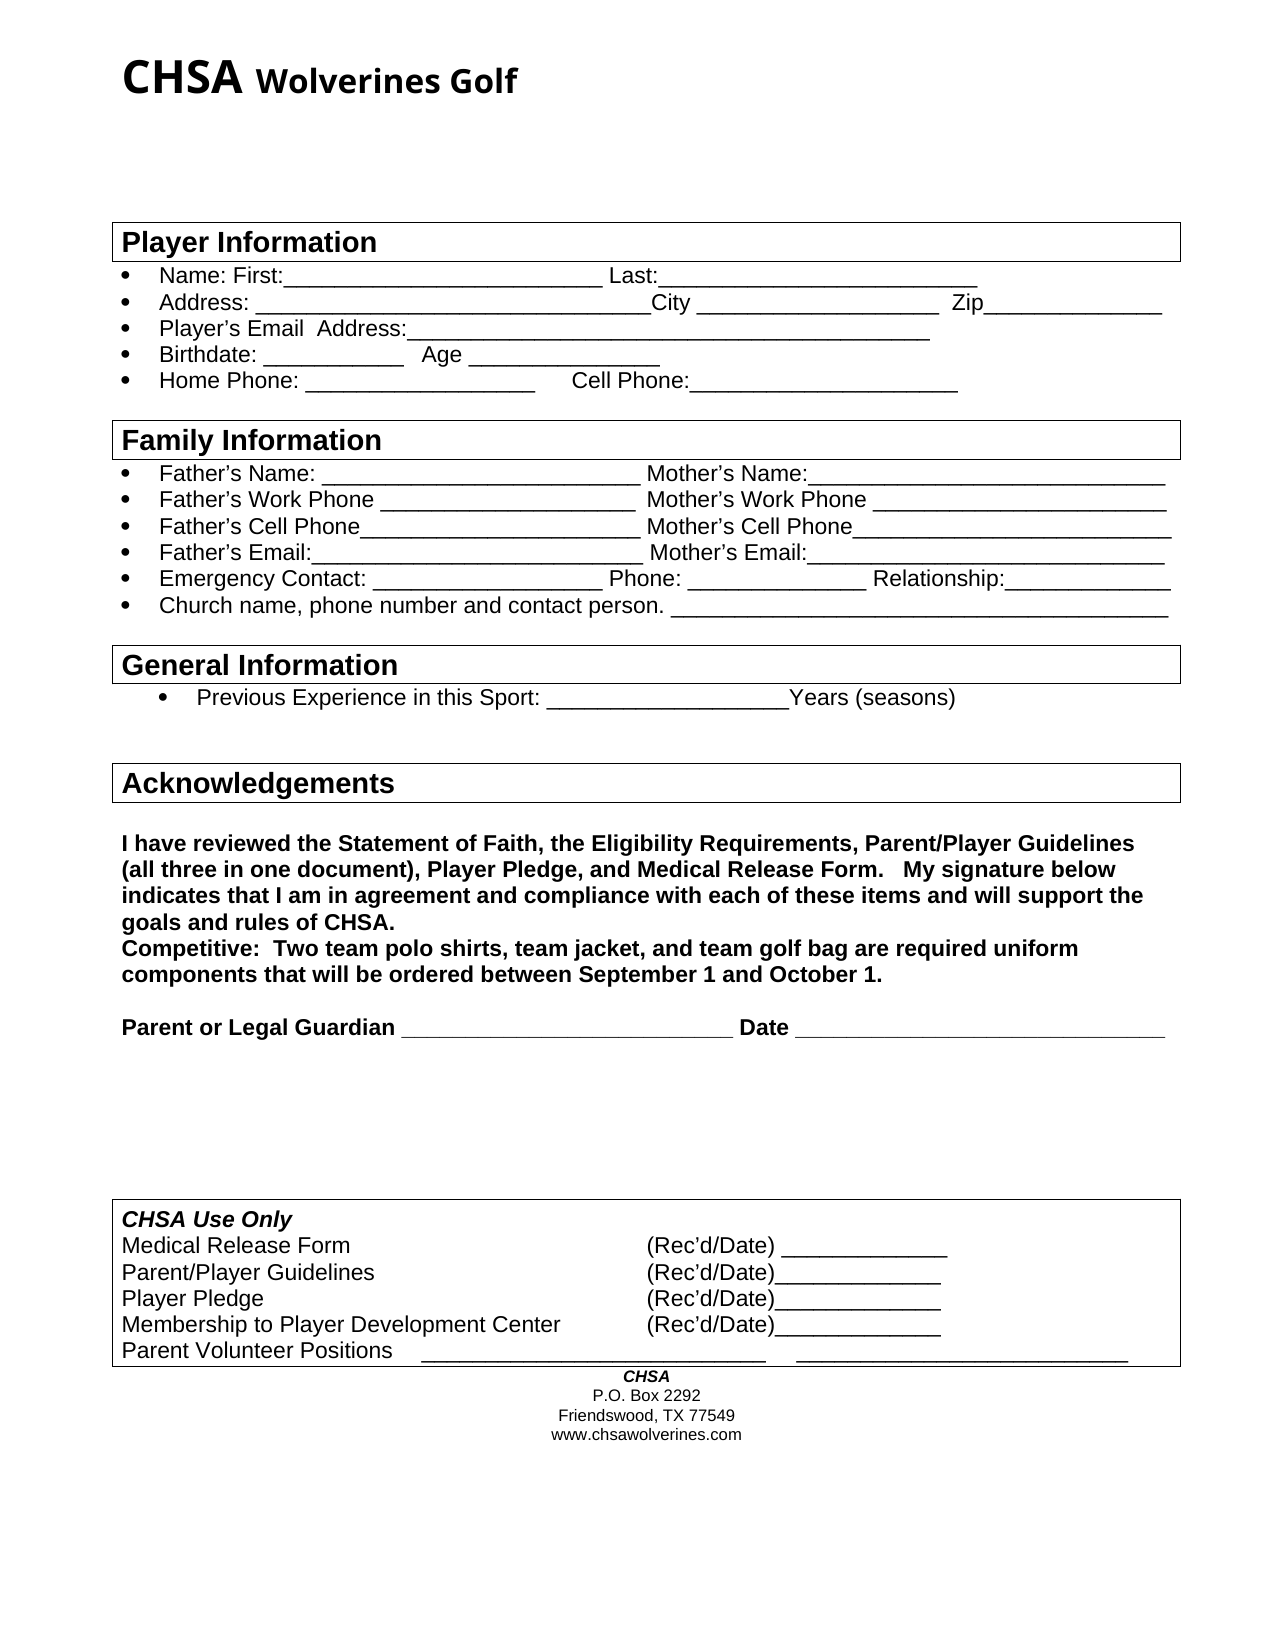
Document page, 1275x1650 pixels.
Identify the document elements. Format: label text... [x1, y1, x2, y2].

list Emergency Contact: __________________ Phone: ______________ Relationship:_____________ [121, 565, 1171, 592]
text P.O. Box 2292 [121, 1386, 1171, 1405]
text CHSA Use Only [113, 1200, 1180, 1232]
text Parent or Legal Guardian __________________________ Date _____________________________ [121, 1014, 1171, 1040]
list Home Phone: __________________ Cell Phone:_____________________ [121, 367, 1171, 394]
subtitle Family Information [113, 421, 1180, 459]
text Friendswood, TX 77549 [121, 1405, 1171, 1424]
text Parent/Player Guidelines (Rec’d/Date)_____________ [121, 1258, 1171, 1285]
list Address: _______________________________City ___________________ Zip______________ [121, 288, 1171, 315]
list Church name, phone number and contact person. _______________________________________ [121, 592, 1171, 618]
subtitle Acknowledgements [113, 764, 1180, 802]
list Father’s Work Phone ____________________ Mother’s Work Phone _______________________ [121, 486, 1171, 513]
text CHSA Wolverines Golf [121, 45, 1171, 107]
text CHSA [121, 1367, 1171, 1386]
list Previous Experience in this Sport: ___________________Years (seasons) [159, 684, 1171, 711]
subtitle General Information [113, 646, 1180, 683]
text Parent Volunteer Positions ___________________________ __________________________ [113, 1330, 1180, 1366]
list Father’s Cell Phone______________________ Mother’s Cell Phone_________________________ [121, 513, 1171, 539]
text Medical Release Form (Rec’d/Date) _____________ [121, 1232, 1171, 1258]
text Membership to Player Development Center (Rec’d/Date)_____________ [121, 1311, 1171, 1330]
subtitle Player Information [113, 223, 1180, 261]
list Name: First:_________________________ Last:_________________________ [121, 262, 1171, 288]
text I have reviewed the Statement of Faith, the Eligibility Requirements, Parent/Player Guidelines (all three in one document), Player Pledge, and Medical Release Form. My signature below indicates that I am in agreement and compliance with each of these items and will support the goals and rules of CHSA. [121, 829, 1171, 935]
list Father’s Email:__________________________ Mother’s Email:____________________________ [121, 539, 1171, 565]
list Birthdate: ___________ Age _______________ [121, 341, 1171, 367]
text Player Pledge (Rec’d/Date)_____________ [121, 1285, 1171, 1311]
list Player’s Email Address:_________________________________________ [121, 315, 1171, 341]
text Competitive: Two team polo shirts, team jacket, and team golf bag are required uniform components that will be ordered between September 1 and October 1. [121, 935, 1171, 988]
text www.chsawolverines.com [121, 1424, 1171, 1444]
list Father’s Name: _________________________ Mother’s Name:____________________________ [121, 460, 1171, 486]
